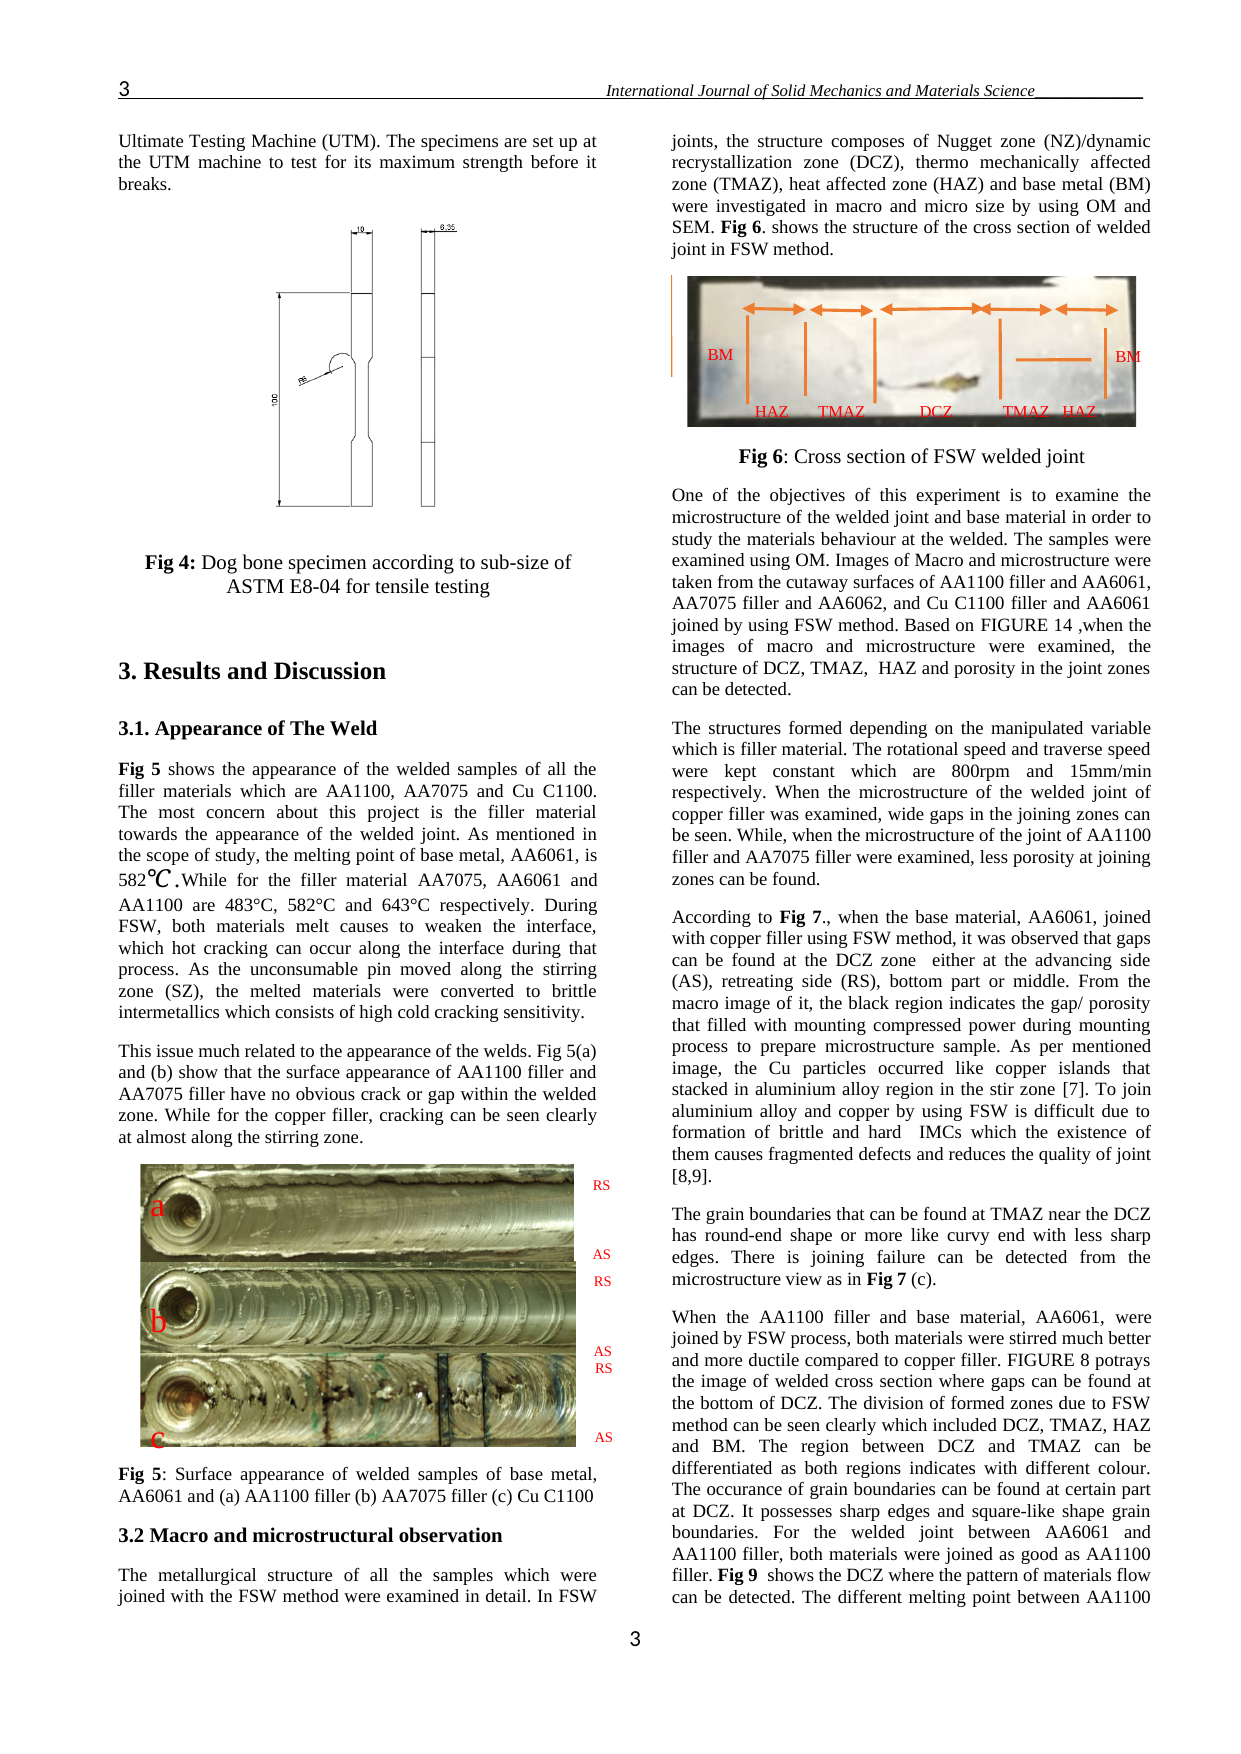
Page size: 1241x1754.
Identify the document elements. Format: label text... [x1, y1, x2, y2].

text Fig 6: Cross section of FSW welded joint [672, 443, 1152, 468]
text The grain boundaries that can be found at TMAZ near the DCZ has round-end shape or more like curvy end with less sharp edges. There is joining failure can be detected from the microstructure view as in Fig 7 (c). [672, 1203, 1152, 1289]
text 3.1. Appearance of The Weld [118, 716, 598, 739]
picture [250, 211, 466, 520]
text Fig 5: Surface appearance of welded samples of base metal, AA6061 and (a) AA1100 filler (b) AA7075 filler (c) Cu C1100 [118, 1463, 598, 1506]
text Fig 4: Dog bone specimen according to sub-size of ASTM E8-04 for tensile testing [118, 550, 598, 598]
text The structures formed depending on the manipulated variable which is filler material. The rotational speed and traverse speed were kept constant which are 800rpm and 15mm/min respectively. When the microstructure of the welded joint of copper filler was examined, wide gaps in the joining zones can be seen. While, when the microstructure of the joint of AA1100 filler and AA7075 filler were examined, less porosity at joining zones can be found. [672, 717, 1152, 889]
text 3.2 Macro and microstructural observation [118, 1523, 598, 1547]
picture [687, 276, 1137, 427]
text Fig 5 shows the appearance of the welded samples of all the filler materials which are AA1100, AA7075 and Cu C1100. The most concern about this project is the filler material towards the appearance of the welded joint. As mentioned in the scope of study, the melting point of base metal, AA6061, is 582While for the filler material AA7075, AA6061 and AA1100 are 483°C, 582°C and 643°C respectively. During FSW, both materials melt causes to weaken the interface, which hot cracking can occur along the interface during that process. As the unconsumable pin moved along the stirring zone (SZ), the melted materials were converted to brittle intermetallics which consists of high cold cracking sensitivity. [118, 758, 598, 1023]
text The metallurgical structure of all the samples which were joined with the FSW method were examined in detail. In FSW joints, the structure composes of Nugget zone (NZ)/dynamic recrystallization zone (DCZ), thermo mechanically affected zone (TMAZ), heat affected zone (HAZ) and base metal (BM) were investigated in macro and micro size by using OM and SEM. Fig 6. shows the structure of the cross section of welded joint in FSW method. [672, 130, 1152, 259]
picture [140, 1164, 576, 1447]
text According to Fig 7., when the base material, AA6061, joined with copper filler using FSW method, it was observed that gaps can be found at the DCZ zone either at the advancing side (AS), retreating side (RS), bottom part or middle. From the macro image of it, the black region indicates the gap/ porosity that filled with mounting compressed power during mounting process to prepare microstructure sample. As per mentioned image, the Cu particles occurred like copper islands that stacked in aluminium alloy region in the stir zone [7]. To join aluminium alloy and copper by using FSW is difficult due to formation of brittle and hard IMCs which the existence of them causes fragmented defects and reduces the quality of joint [8,9]. [672, 906, 1152, 1186]
text 3. Results and Discussion [118, 656, 598, 684]
text This issue much related to the appearance of the welds. Fig 5(a) and (b) show that the surface appearance of AA1100 filler and AA7075 filler have no obvious crack or gap within the welded zone. While for the copper filler, cracking can be seen clearly at almost along the stirring zone. [118, 1039, 598, 1147]
text One of the objectives of this experiment is to examine the microstructure of the welded joint and base material in order to study the materials behaviour at the welded. The samples were examined using OM. Images of Macro and microstructure were taken from the cutaway surfaces of AA1100 filler and AA6061, AA7075 filler and AA6062, and Cu C1100 filler and AA6061 joined by using FSW method. Based on FIGURE 14 ,when the images of macro and microstructure were examined, the structure of DCZ, TMAZ, HAZ and porosity in the joint zones can be detected. [672, 484, 1152, 700]
